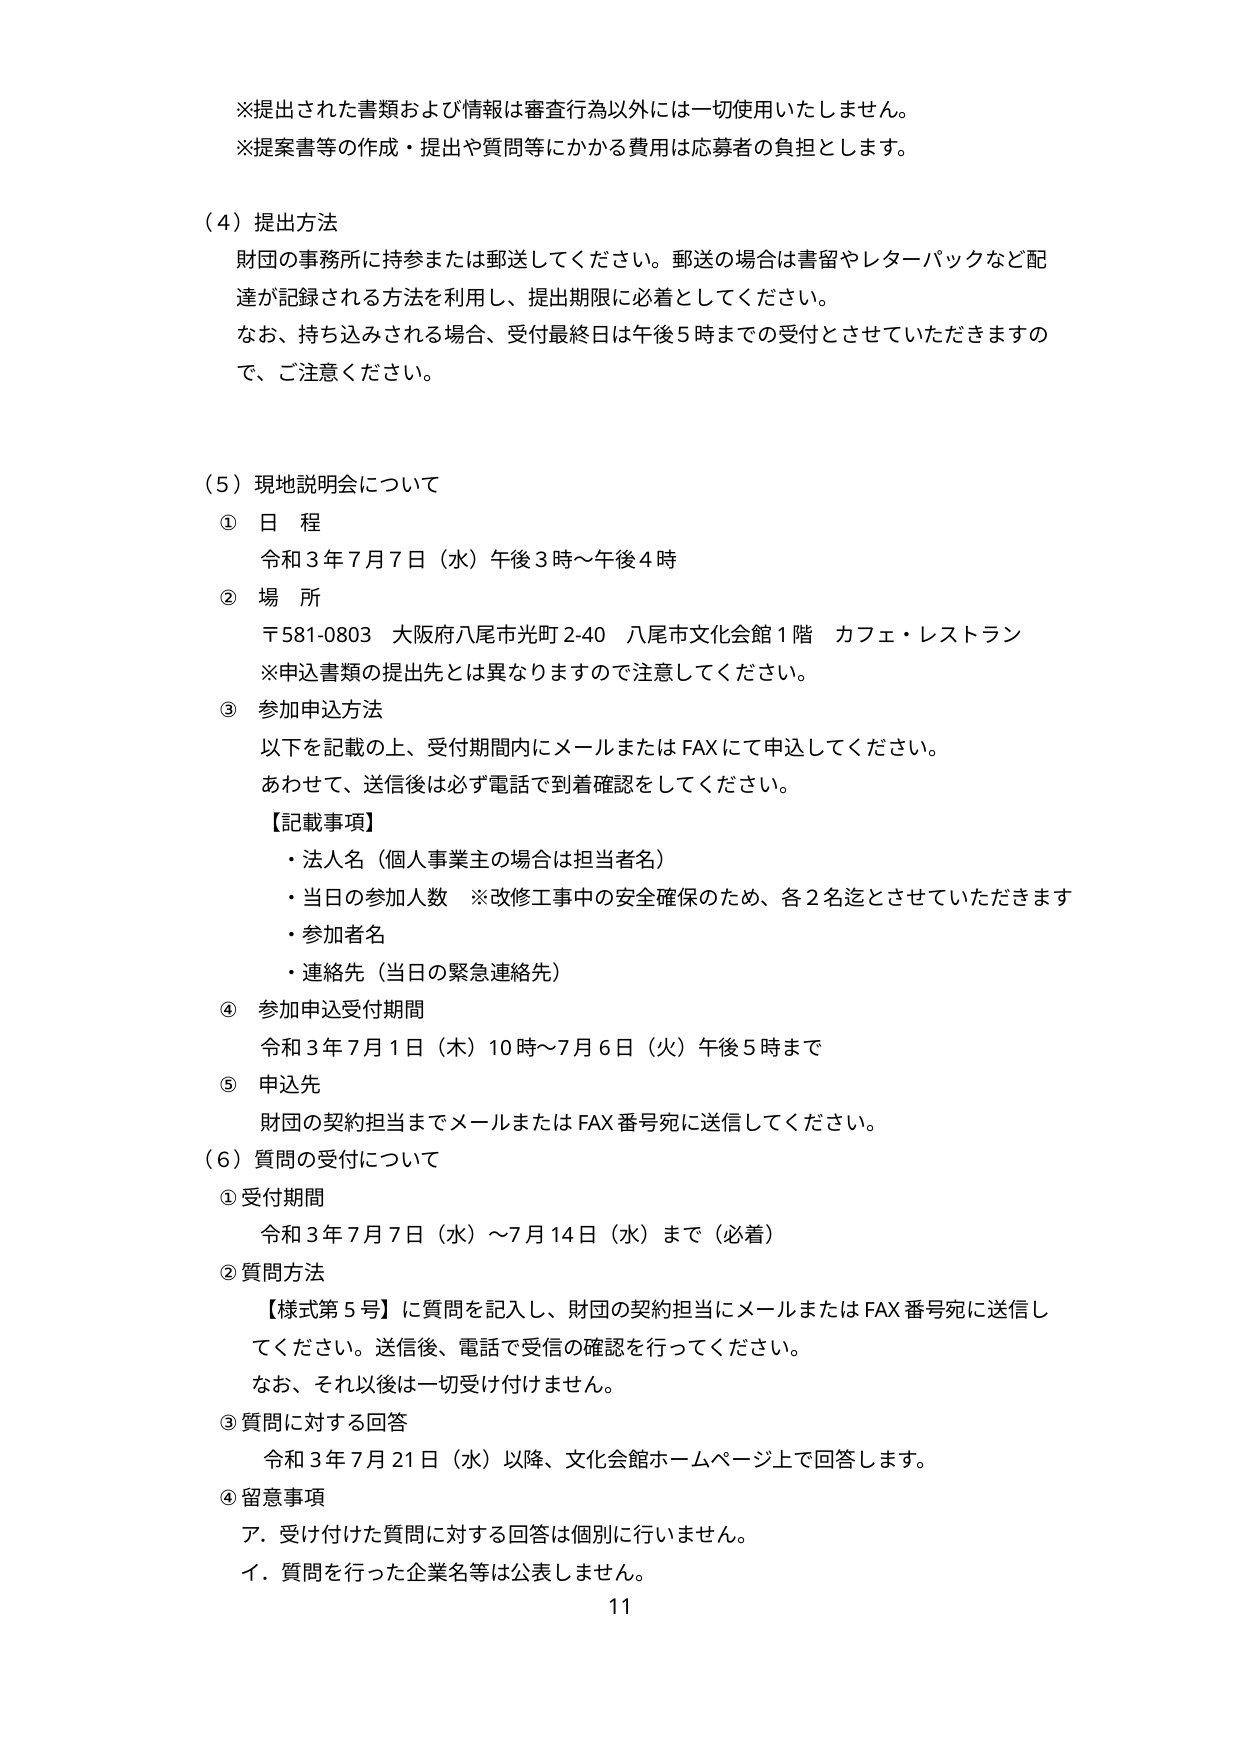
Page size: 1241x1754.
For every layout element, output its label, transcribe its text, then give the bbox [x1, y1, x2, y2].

text （５）現地説明会について [192, 465, 1063, 502]
text あわせて、送信後は必ず電話で到着確認をしてください。 [177, 765, 1063, 802]
text 令和３年７月７日（水）午後３時～午後４時 [177, 540, 1063, 577]
text ・当日の参加人数 ※改修工事中の安全確保のため、各２名迄とさせていただきます [177, 877, 1078, 915]
text 財団の契約担当までメールまたはFAX番号宛に送信してください。 [177, 1102, 1063, 1140]
text 【様式第5号】に質問を記入し、財団の契約担当にメールまたはFAX番号宛に送信してください。送信後、電話で受信の確認を行ってください。 [251, 1290, 1063, 1365]
text ・参加者名 [177, 915, 1063, 952]
text ① 日 程 [177, 502, 1063, 540]
text ② 場 所 [177, 577, 1063, 615]
text （４）提出方法 [177, 202, 1063, 240]
text ⑤ 申込先 [177, 1065, 1063, 1102]
text 〒581-0803 大阪府八尾市光町2-40 八尾市文化会館1階 カフェ・レストラン [177, 615, 1063, 652]
text 以下を記載の上、受付期間内にメールまたはFAXにて申込してください。 [177, 727, 1063, 765]
text ③質問に対する回答 [177, 1402, 1063, 1440]
text なお、それ以後は一切受け付けません。 [251, 1365, 1063, 1402]
text ア．受け付けた質問に対する回答は個別に行いません。 [219, 1515, 1063, 1552]
text （６）質問の受付について [177, 1140, 1063, 1177]
text なお、持ち込みされる場合、受付最終日は午後５時までの受付とさせていただきますので、ご注意ください。 [236, 315, 1063, 390]
text ・連絡先（当日の緊急連絡先） [177, 952, 1063, 990]
text 令和3年7月21日（水）以降、文化会館ホームページ上で回答します。 [243, 1440, 1063, 1477]
text ※申込書類の提出先とは異なりますので注意してください。 [177, 652, 1063, 690]
text 【記載事項】 [177, 802, 1063, 840]
text 令和3年7月1日（木）10時～7月6日（火）午後５時まで [177, 1027, 1063, 1065]
text ③ 参加申込方法 [177, 690, 1063, 727]
text ①受付期間 [177, 1177, 1063, 1215]
text 令和3年7月7日（水）～7月14日（水）まで（必着） [177, 1215, 1063, 1252]
text ②質問方法 [177, 1252, 1063, 1290]
text ④ 参加申込受付期間 [177, 990, 1063, 1027]
text ※提案書等の作成・提出や質問等にかかる費用は応募者の負担とします。 [177, 127, 1063, 165]
text ・法人名（個人事業主の場合は担当者名） [177, 840, 1063, 877]
text ※提出された書類および情報は審査行為以外には一切使用いたしません。 [177, 90, 1063, 127]
text 財団の事務所に持参または郵送してください。郵送の場合は書留やレターパックなど配達が記録される方法を利用し、提出期限に必着としてください。 [236, 240, 1063, 315]
text ④留意事項 [177, 1477, 1063, 1515]
text イ．質問を行った企業名等は公表しません。 [219, 1552, 1063, 1590]
